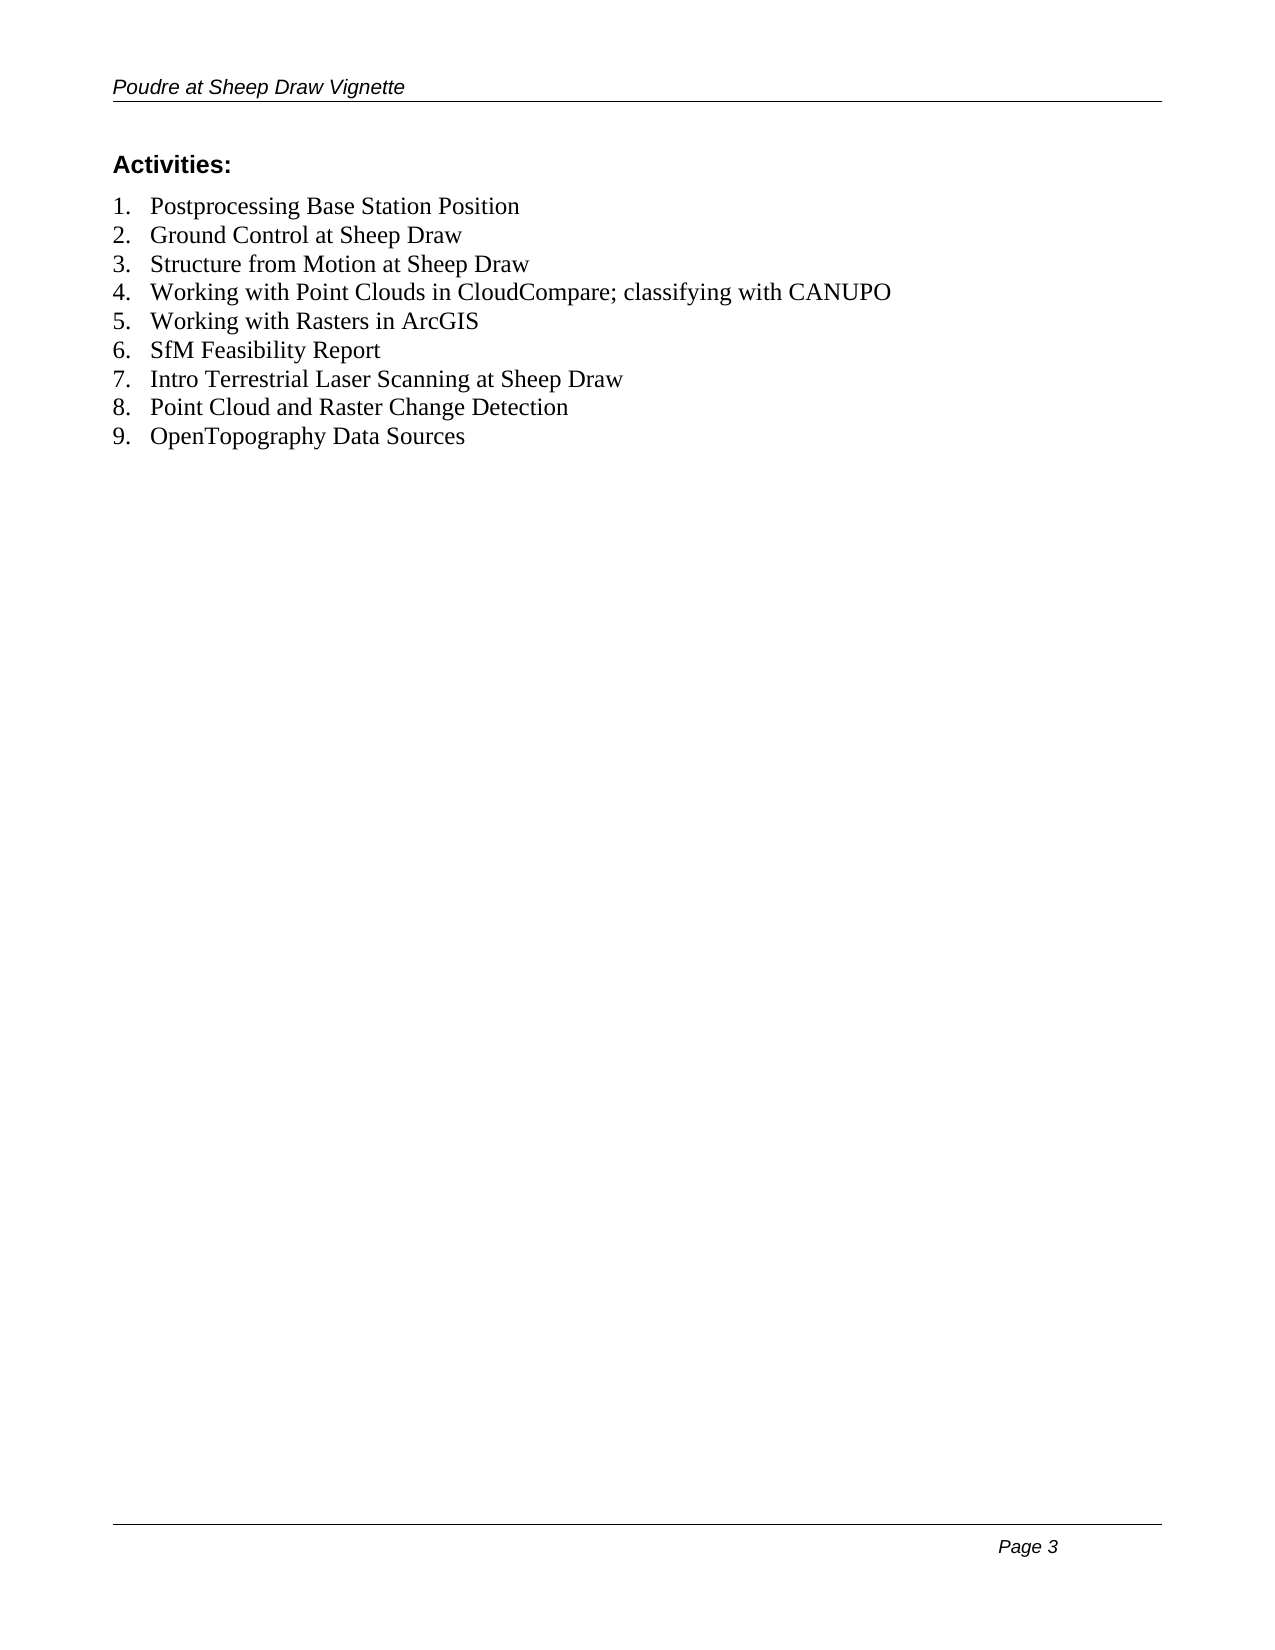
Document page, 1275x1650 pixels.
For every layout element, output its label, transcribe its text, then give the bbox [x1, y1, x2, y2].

subtitle Activities: [112, 150, 1162, 179]
list OpenTopography Data Sources [112, 421, 1162, 450]
list Point Cloud and Raster Change Detection [112, 392, 1162, 421]
list Ground Control at Sheep Draw [112, 220, 1162, 249]
list Postprocessing Base Station Position [112, 191, 1162, 220]
list Working with Point Clouds in CloudCompare; classifying with CANUPO [112, 277, 1162, 306]
list Intro Terrestrial Laser Scanning at Sheep Draw [112, 364, 1162, 392]
list Working with Rasters in ArcGIS [112, 306, 1162, 335]
list Structure from Motion at Sheep Draw [112, 249, 1162, 277]
list SfM Feasibility Report [112, 335, 1162, 364]
